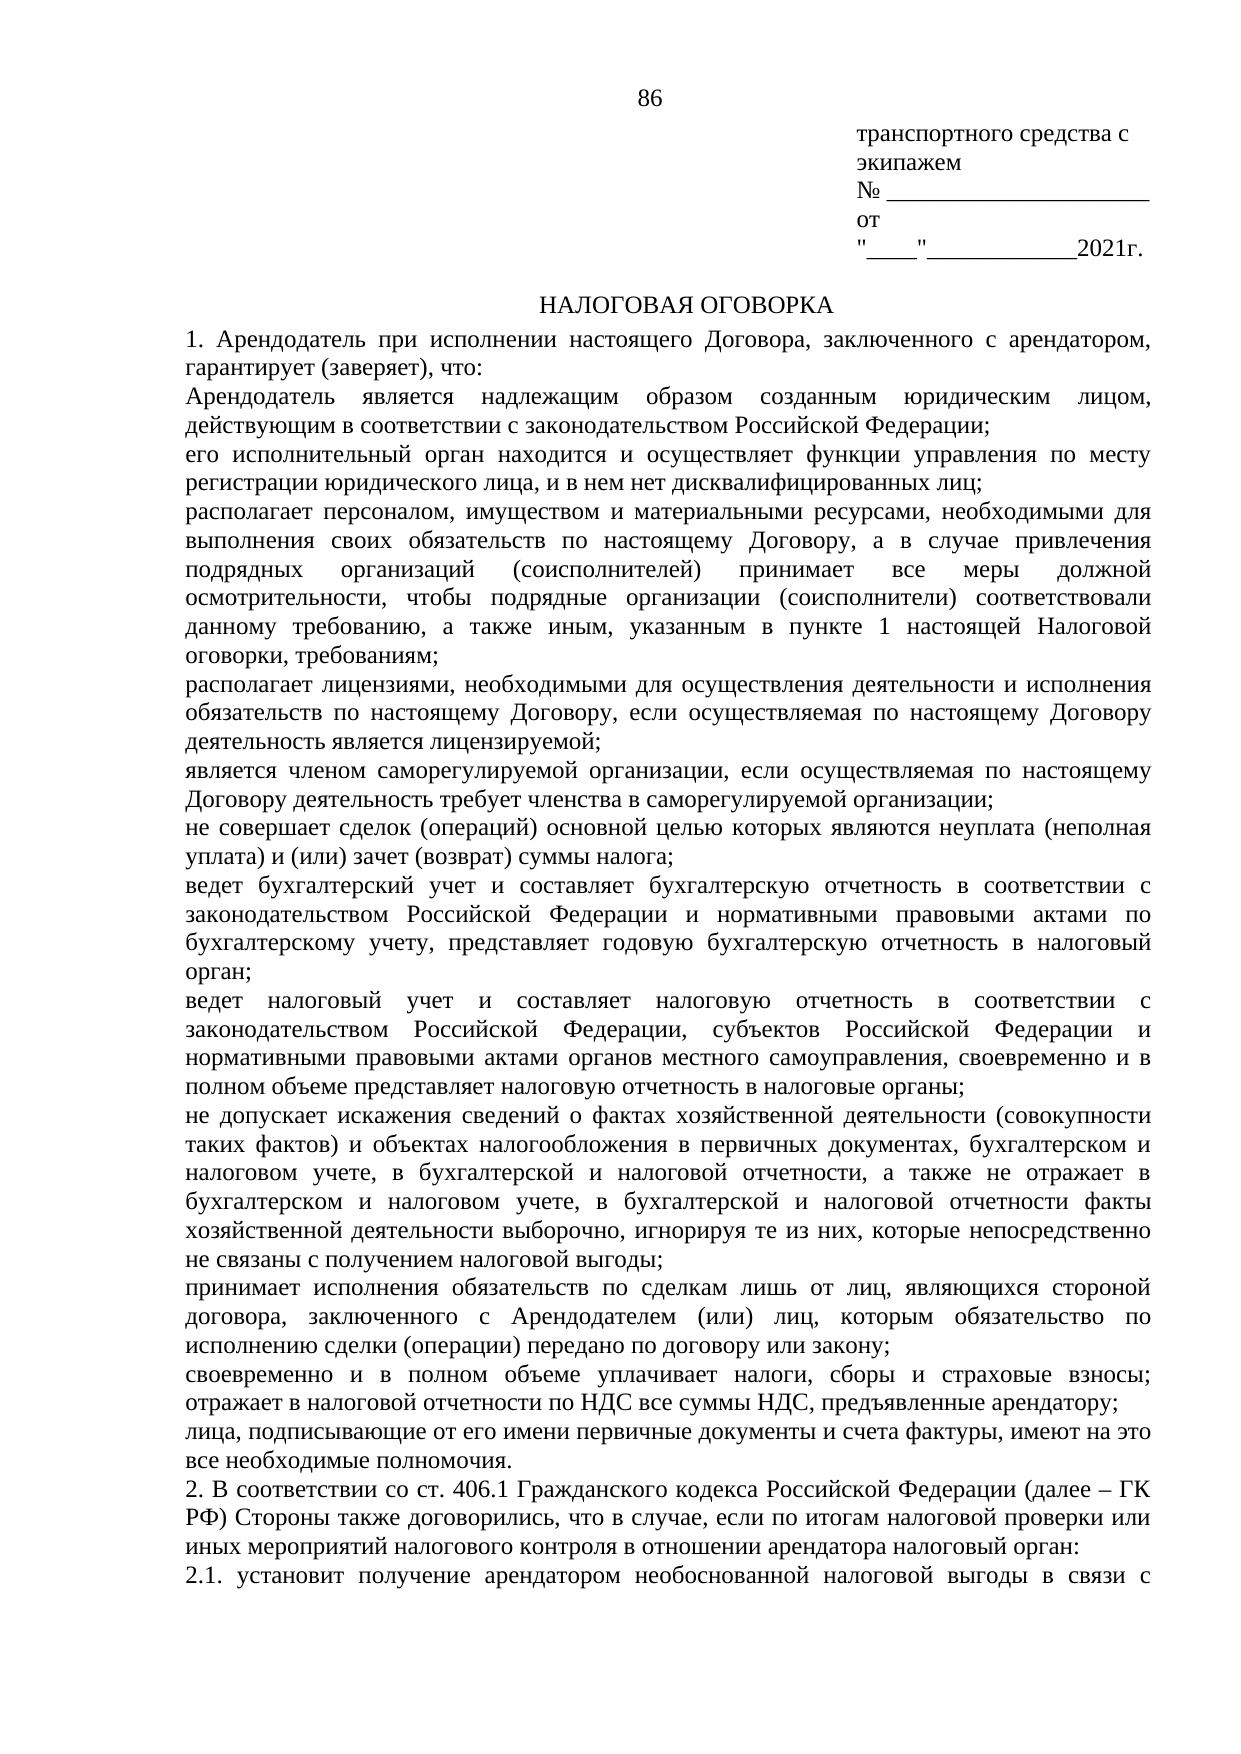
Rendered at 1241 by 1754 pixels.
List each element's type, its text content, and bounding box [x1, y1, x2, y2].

text 1. Арендодатель при исполнении настоящего Договора, заключенного с арендатором, гарантирует (заверяет), что: [185, 324, 1152, 381]
text НАЛОГОВАЯ ОГОВОРКА [148, 291, 1152, 319]
text располагает персоналом, имуществом и материальными ресурсами, необходимыми для выполнения своих обязательств по настоящему Договору, а в случае привлечения подрядных организаций (соисполнителей) принимает все меры должной осмотрительности, чтобы подрядные организации (соисполнители) соответствовали данному требованию, а также иным, указанным в пункте 1 настоящей Налоговой оговорки, требованиям; [185, 496, 1152, 669]
text его исполнительный орган находится и осуществляет функции управления по месту регистрации юридического лица, и в нем нет дисквалифицированных лиц; [185, 439, 1152, 496]
text принимает исполнения обязательств по сделкам лишь от лиц, являющихся стороной договора, заключенного с Арендодателем (или) лиц, которым обязательство по исполнению сделки (операции) передано по договору или закону; [185, 1272, 1152, 1359]
text лица, подписывающие от его имени первичные документы и счета фактуры, имеют на это все необходимые полномочия. [185, 1416, 1152, 1474]
text 2. В соответствии со ст. 406.1 Гражданского кодекса Российской Федерации (далее – ГК РФ) Стороны также договорились, что в случае, если по итогам налоговой проверки или иных мероприятий налогового контроля в отношении арендатора налоговый орган: [185, 1474, 1152, 1560]
text располагает лицензиями, необходимыми для осуществления деятельности и исполнения обязательств по настоящему Договору, если осуществляемая по настоящему Договору деятельность является лицензируемой; [185, 669, 1152, 755]
text Арендодатель является надлежащим образом созданным юридическим лицом, действующим в соответствии с законодательством Российской Федерации; [185, 381, 1152, 439]
text является членом саморегулируемой организации, если осуществляемая по настоящему Договору деятельность требует членства в саморегулируемой организации; [185, 755, 1152, 812]
text транспортного средства с экипажем № _____________________ [856, 118, 1152, 204]
text не допускает искажения сведений о фактах хозяйственной деятельности (совокупности таких фактов) и объектах налогообложения в первичных документах, бухгалтерском и налоговом учете, в бухгалтерской и налоговой отчетности, а также не отражает в бухгалтерском и налоговом учете, в бухгалтерской и налоговой отчетности факты хозяйственной деятельности выборочно, игнорируя те из них, которые непосредственно не связаны с получением налоговой выгоды; [185, 1100, 1152, 1272]
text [185, 1560, 1152, 1589]
text своевременно и в полном объеме уплачивает налоги, сборы и страховые взносы; отражает в налоговой отчетности по НДС все суммы НДС, предъявленные арендатору; [185, 1359, 1152, 1416]
text от "____"____________2021г. [856, 204, 1152, 262]
text не совершает сделок (операций) основной целью которых являются неуплата (неполная уплата) и (или) зачет (возврат) суммы налога; [185, 812, 1152, 870]
text ведет налоговый учет и составляет налоговую отчетность в соответствии с законодательством Российской Федерации, субъектов Российской Федерации и нормативными правовыми актами органов местного самоуправления, своевременно и в полном объеме представляет налоговую отчетность в налоговые органы; [185, 985, 1152, 1100]
text ведет бухгалтерский учет и составляет бухгалтерскую отчетность в соответствии с законодательством Российской Федерации и нормативными правовыми актами по бухгалтерскому учету, представляет годовую бухгалтерскую отчетность в налоговый орган; [185, 870, 1152, 985]
